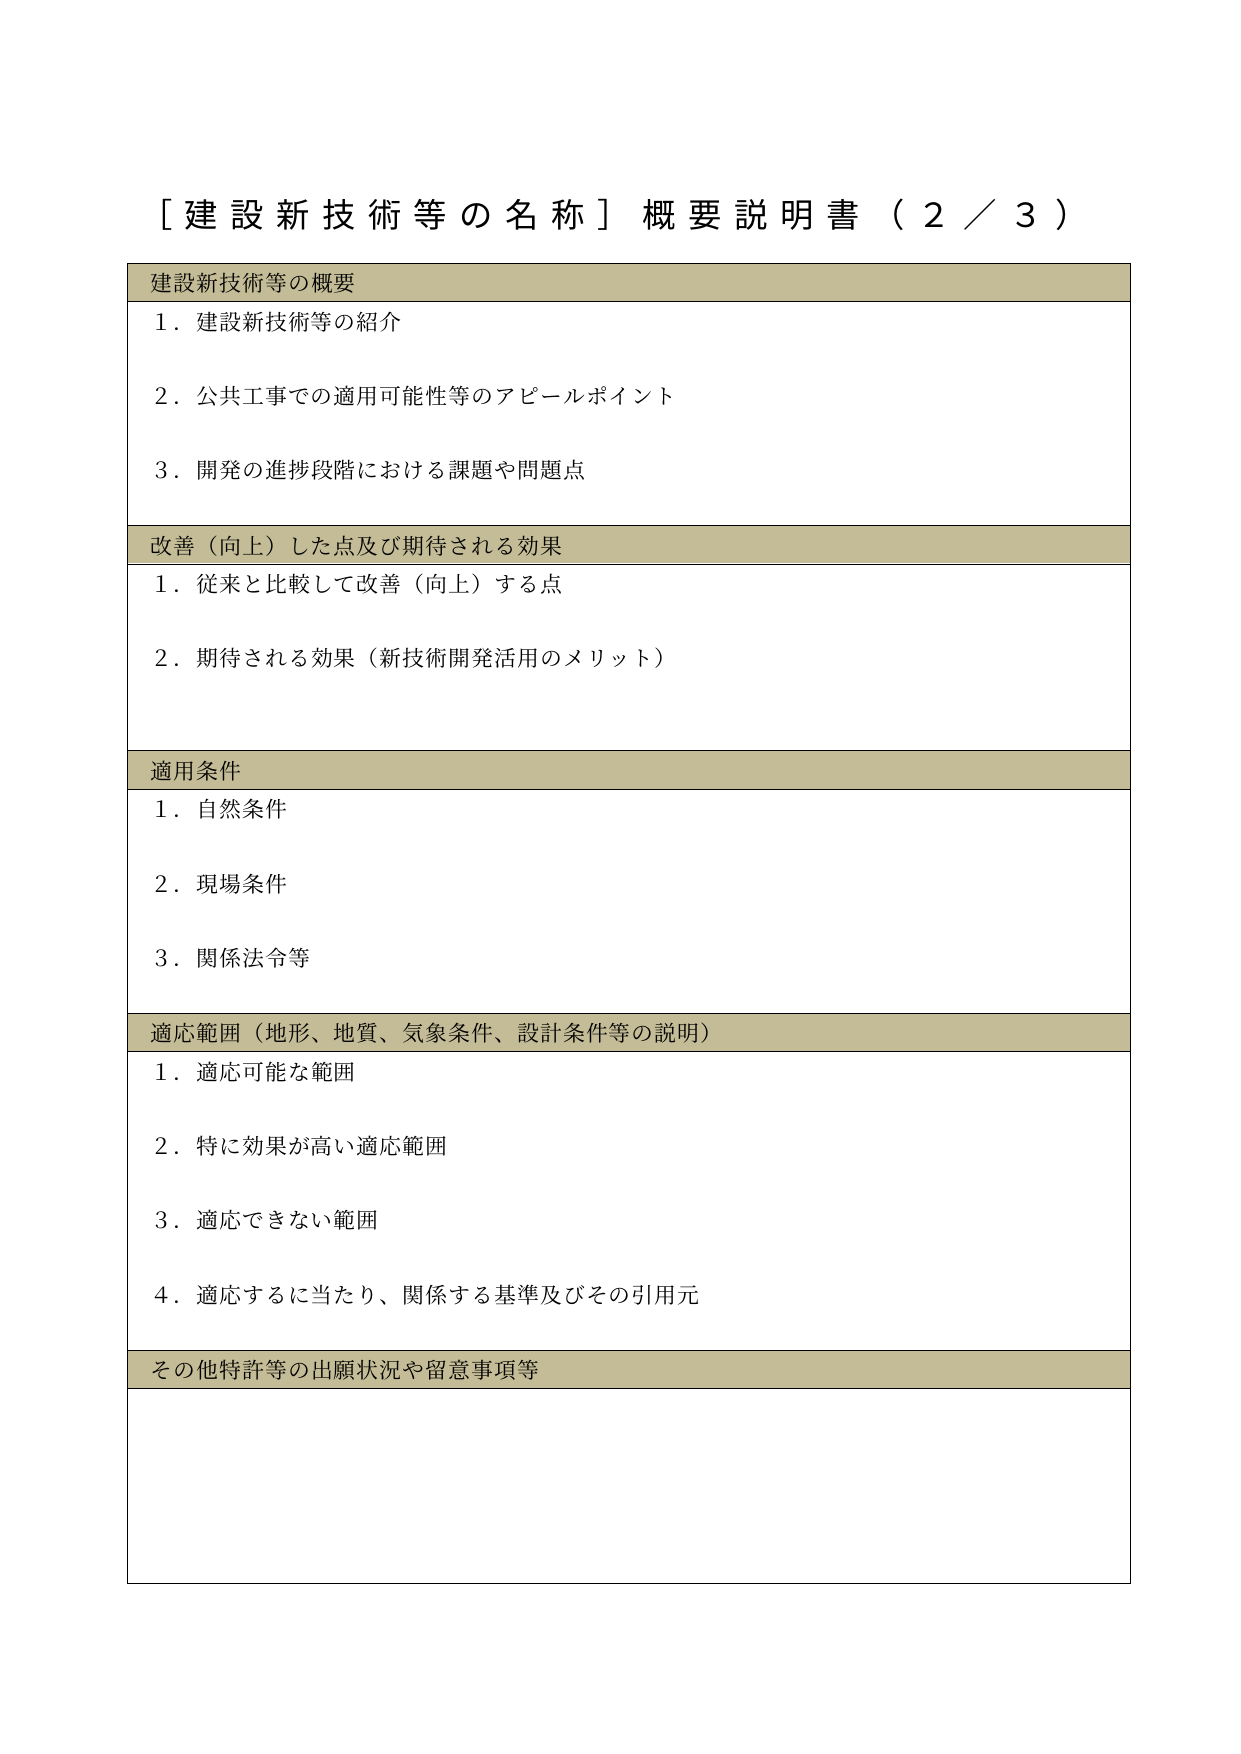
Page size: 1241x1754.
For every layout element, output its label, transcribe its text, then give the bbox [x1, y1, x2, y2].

table_cell １．従来と比較して改善（向上）する点 ２．期待される効果（新技術開発活用のメリット） [128, 565, 1130, 750]
table_cell [128, 1389, 1130, 1582]
table_cell 適用条件 [128, 751, 1130, 789]
table_cell １．建設新技術等の紹介 ２．公共工事での適用可能性等のアピールポイント ３．開発の進捗段階における課題や問題点 [128, 302, 1130, 525]
table_cell 改善（向上）した点及び期待される効果 [128, 526, 1130, 563]
table_header 建設新技術等の概要 [128, 264, 1130, 301]
table_cell １．自然条件 ２．現場条件 ３．関係法令等 [128, 790, 1130, 1013]
table_cell その他特許等の出願状況や留意事項等 [128, 1351, 1130, 1388]
table_cell 適応範囲（地形、地質、気象条件、設計条件等の説明） [128, 1014, 1130, 1051]
table_cell １．適応可能な範囲 ２．特に効果が高い適応範囲 ３．適応できない範囲 ４．適応するに当たり、関係する基準及びその引用元 [128, 1052, 1130, 1349]
title ［建設新技術等の名称］概要説明書（２／３） [127, 176, 1113, 250]
